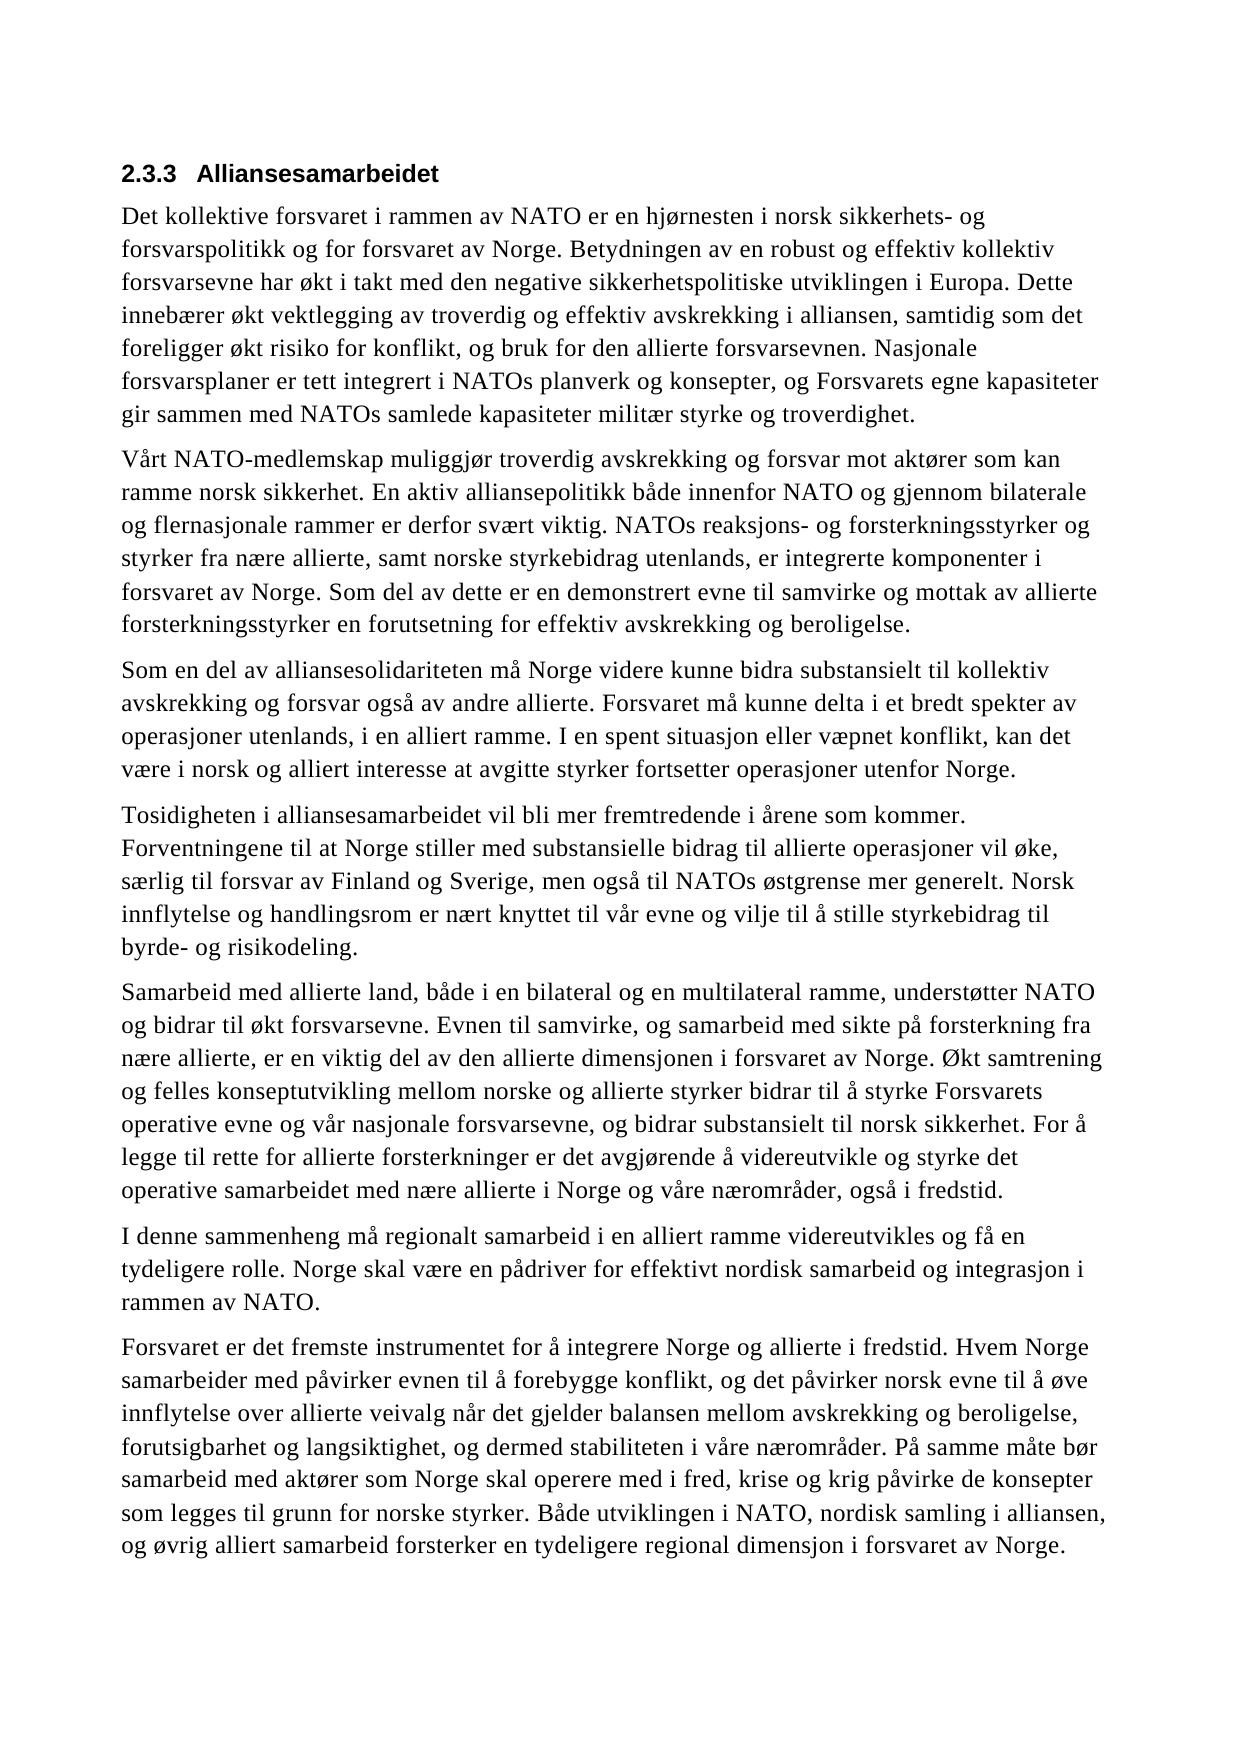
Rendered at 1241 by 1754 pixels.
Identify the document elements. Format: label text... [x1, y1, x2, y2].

text Samarbeid med allierte land, både i en bilateral og en multilateral ramme, understøtter NATO og bidrar til økt forsvarsevne. Evnen til samvirke, og samarbeid med sikte på forsterkning fra nære allierte, er en viktig del av den allierte dimensjonen i forsvaret av Norge. Økt samtrening og felles konseptutvikling mellom norske og allierte styrker bidrar til å styrke Forsvarets operative evne og vår nasjonale forsvarsevne, og bidrar substansielt til norsk sikkerhet. For å legge til rette for allierte forsterkninger er det avgjørende å videreutvikle og styrke det operative samarbeidet med nære allierte i Norge og våre nærområder, også i fredstid. [121, 977, 1119, 1204]
text Tosidigheten i alliansesamarbeidet vil bli mer fremtredende i årene som kommer. Forventningene til at Norge stiller med substansielle bidrag til allierte operasjoner vil øke, særlig til forsvar av Finland og Sverige, men også til NATOs østgrense mer generelt. Norsk innflytelse og handlingsrom er nært knyttet til vår evne og vilje til å stille styrkebidrag til byrde- og risikodeling. [121, 800, 1119, 961]
text Vårt NATO-medlemskap muliggjør troverdig avskrekking og forsvar mot aktører som kan ramme norsk sikkerhet. En aktiv alliansepolitikk både innenfor NATO og gjennom bilaterale og flernasjonale rammer er derfor svært viktig. NATOs reaksjons- og forsterkningsstyrker og styrker fra nære allierte, samt norske styrkebidrag utenlands, er integrerte komponenter i forsvaret av Norge. Som del av dette er en demonstrert evne til samvirke og mottak av allierte forsterkningsstyrker en forutsetning for effektiv avskrekking og beroligelse. [121, 444, 1119, 638]
text Det kollektive forsvaret i rammen av NATO er en hjørnesten i norsk sikkerhets- og forsvarspolitikk og for forsvaret av Norge. Betydningen av en robust og effektiv kollektiv forsvarsevne har økt i takt med den negative sikkerhetspolitiske utviklingen i Europa. Dette innebærer økt vektlegging av troverdig og effektiv avskrekking i alliansen, samtidig som det foreligger økt risiko for konflikt, og bruk for den allierte forsvarsevnen. Nasjonale forsvarsplaner er tett integrert i NATOs planverk og konsepter, og Forsvarets egne kapasiteter gir sammen med NATOs samlede kapasiteter militær styrke og troverdighet. [121, 201, 1119, 428]
text Forsvaret er det fremste instrumentet for å integrere Norge og allierte i fredstid. Hvem Norge samarbeider med påvirker evnen til å forebygge konflikt, og det påvirker norsk evne til å øve innflytelse over allierte veivalg når det gjelder balansen mellom avskrekking og beroligelse, forutsigbarhet og langsiktighet, og dermed stabiliteten i våre nærområder. På samme måte bør samarbeid med aktører som Norge skal operere med i fred, krise og krig påvirke de konsepter som legges til grunn for norske styrker. Både utviklingen i NATO, nordisk samling i alliansen, og øvrig alliert samarbeid forsterker en tydeligere regional dimensjon i forsvaret av Norge. [121, 1332, 1119, 1559]
subtitle Alliansesamarbeidet [121, 159, 1119, 188]
text Som en del av alliansesolidariteten må Norge videre kunne bidra substansielt til kollektiv avskrekking og forsvar også av andre allierte. Forsvaret må kunne delta i et bredt spekter av operasjoner utenlands, i en alliert ramme. I en spent situasjon eller væpnet konflikt, kan det være i norsk og alliert interesse at avgitte styrker fortsetter operasjoner utenfor Norge. [121, 655, 1119, 783]
text I denne sammenheng må regionalt samarbeid i en alliert ramme videreutvikles og få en tydeligere rolle. Norge skal være en pådriver for effektivt nordisk samarbeid og integrasjon i rammen av NATO. [121, 1221, 1119, 1316]
